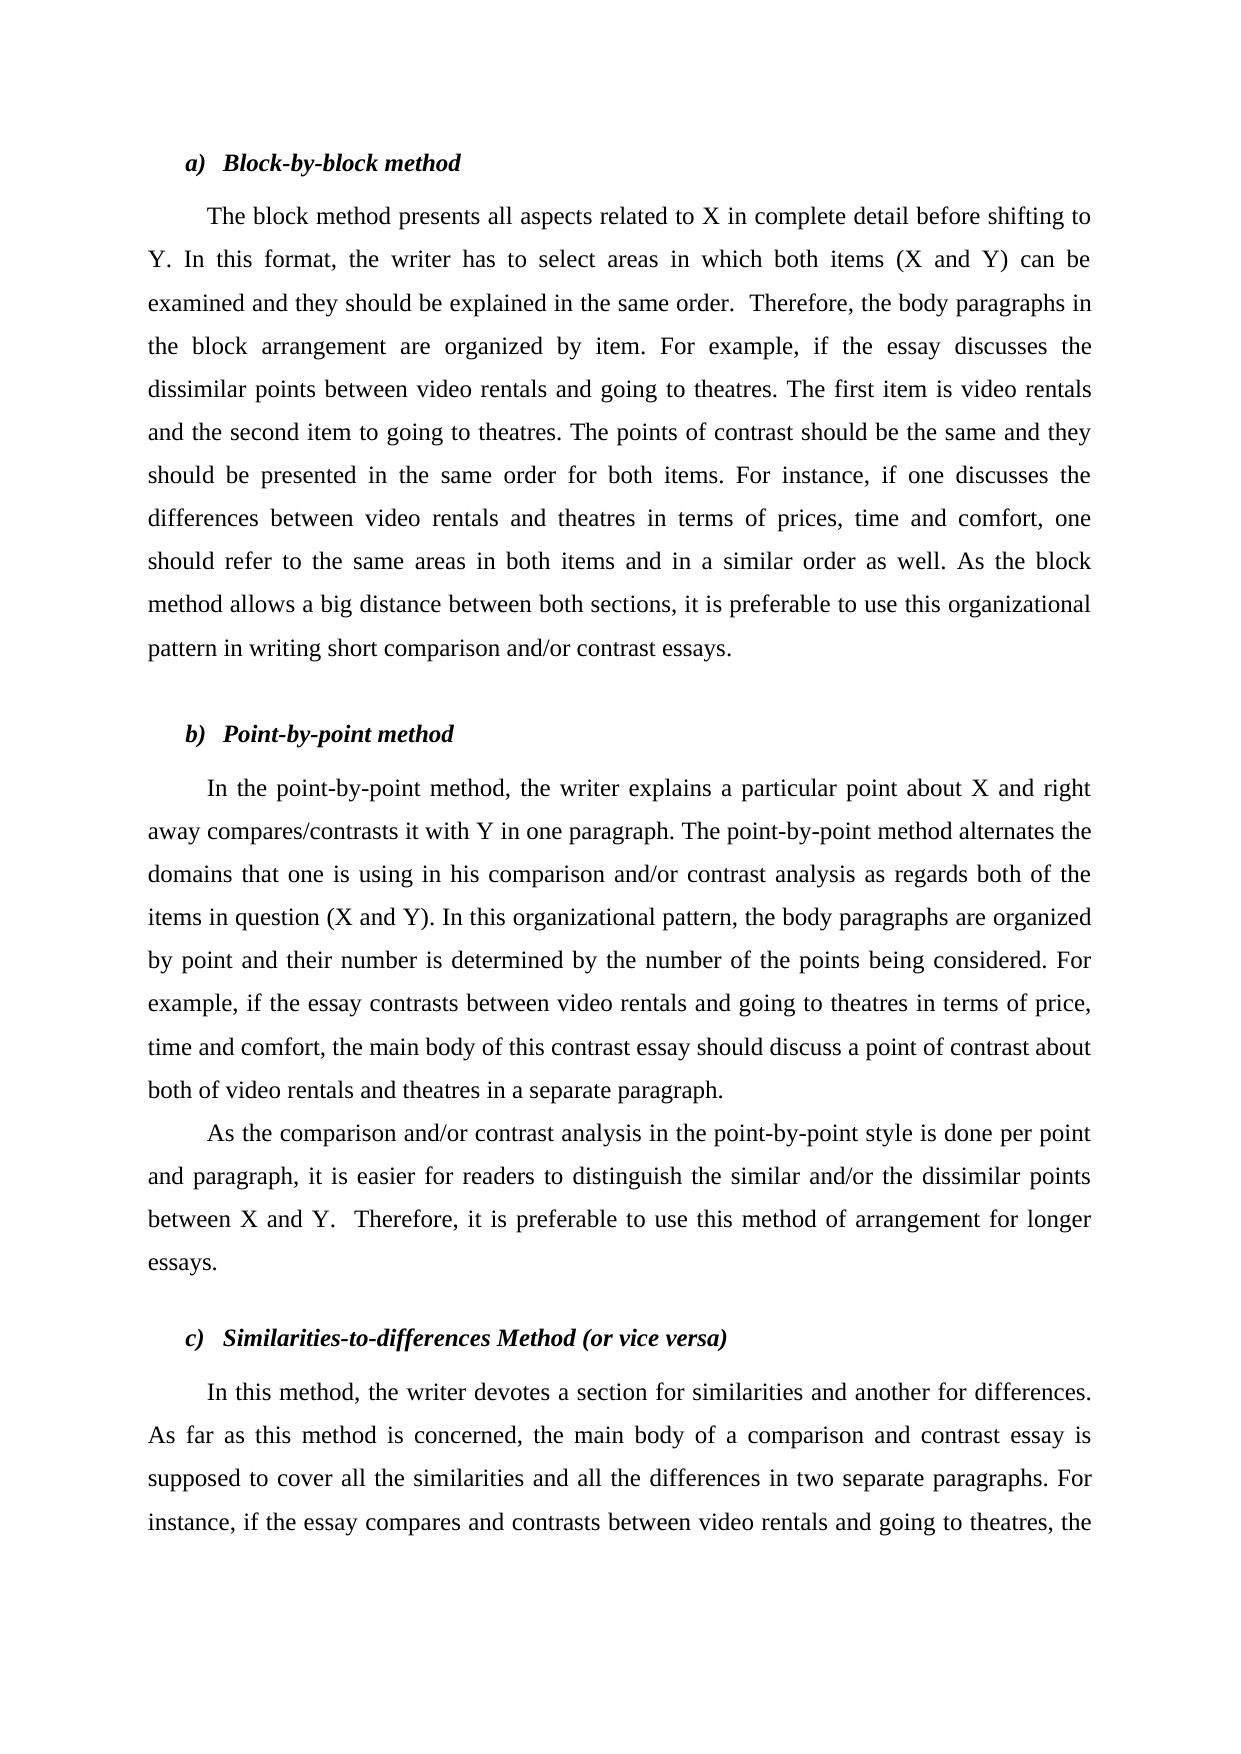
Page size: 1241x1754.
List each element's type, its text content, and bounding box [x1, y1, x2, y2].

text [148, 1377, 1093, 1535]
list Similarities-to-differences Method (or vice versa) [185, 1323, 1093, 1352]
text The block method presents all aspects related to X in complete detail before shifting to Y. In this format, the writer has to select areas in which both items (X and Y) can be examined and they should be explained in the same order. Therefore, the body paragraphs in the block arrangement are organized by item. For example, if the essay discusses the dissimilar points between video rentals and going to theatres. The first item is video rentals and the second item to going to theatres. The points of contrast should be the same and they should be presented in the same order for both items. For instance, if one discusses the differences between video rentals and theatres in terms of prices, time and comfort, one should refer to the same areas in both items and in a similar order as well. As the block method allows a big distance between both sections, it is preferable to use this organizational pattern in writing short comparison and/or contrast essays. [148, 201, 1093, 661]
text As the comparison and/or contrast analysis in the point-by-point style is done per point and paragraph, it is easier for readers to distinguish the similar and/or the dissimilar points between X and Y. Therefore, it is preferable to use this method of arrangement for longer essays. [148, 1118, 1093, 1276]
list Point-by-point method [185, 719, 1093, 748]
list Block-by-block method [185, 148, 1093, 176]
text In the point-by-point method, the writer explains a particular point about X and right away compares/contrasts it with Y in one paragraph. The point-by-point method alternates the domains that one is using in his comparison and/or contrast analysis as regards both of the items in question (X and Y). In this organizational pattern, the body paragraphs are organized by point and their number is determined by the number of the points being considered. For example, if the essay contrasts between video rentals and going to theatres in terms of price, time and comfort, the main body of this contrast essay should discuss a point of contrast about both of video rentals and theatres in a separate paragraph. [148, 773, 1093, 1103]
